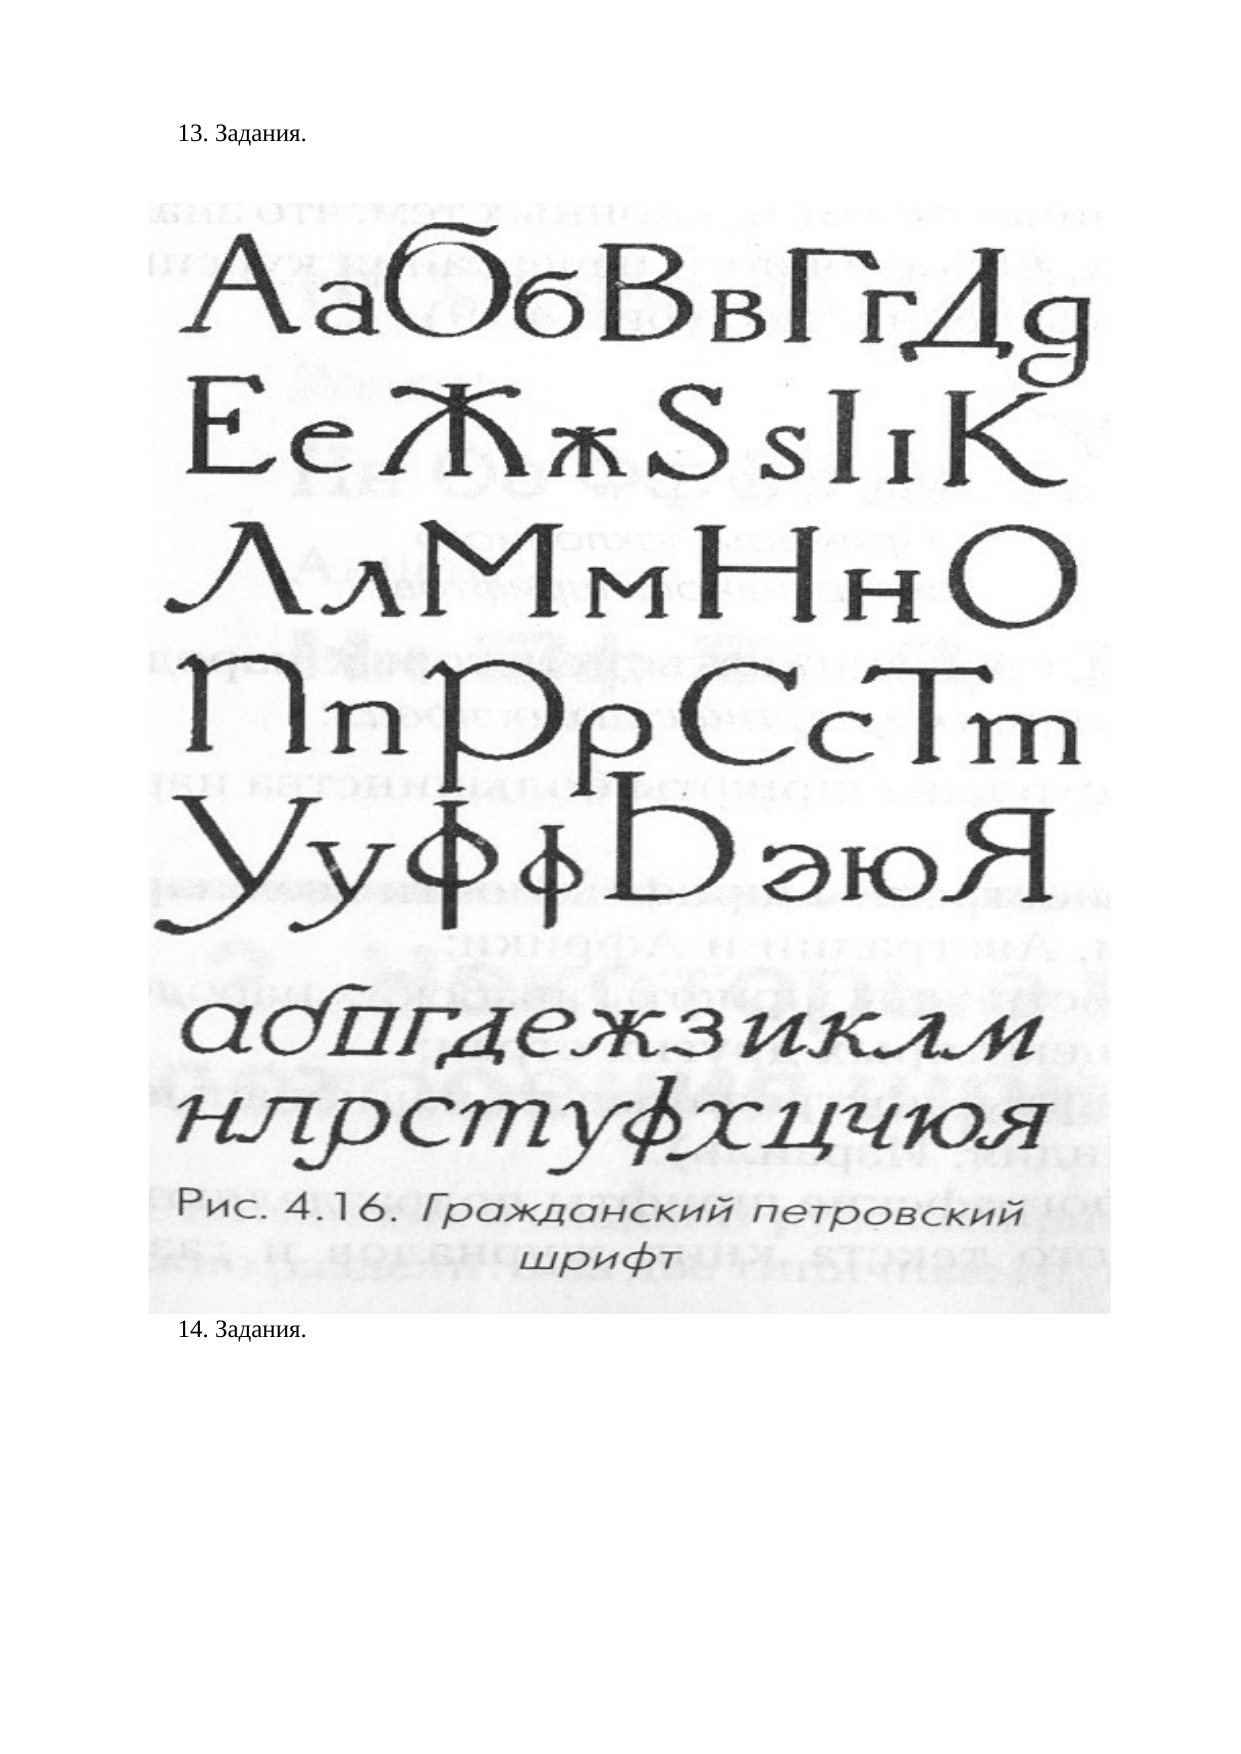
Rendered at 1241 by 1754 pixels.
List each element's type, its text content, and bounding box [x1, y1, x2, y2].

text 13. Задания. [177, 118, 1152, 147]
text 14. Задания. [177, 492, 1152, 1343]
picture [148, 203, 1111, 1314]
